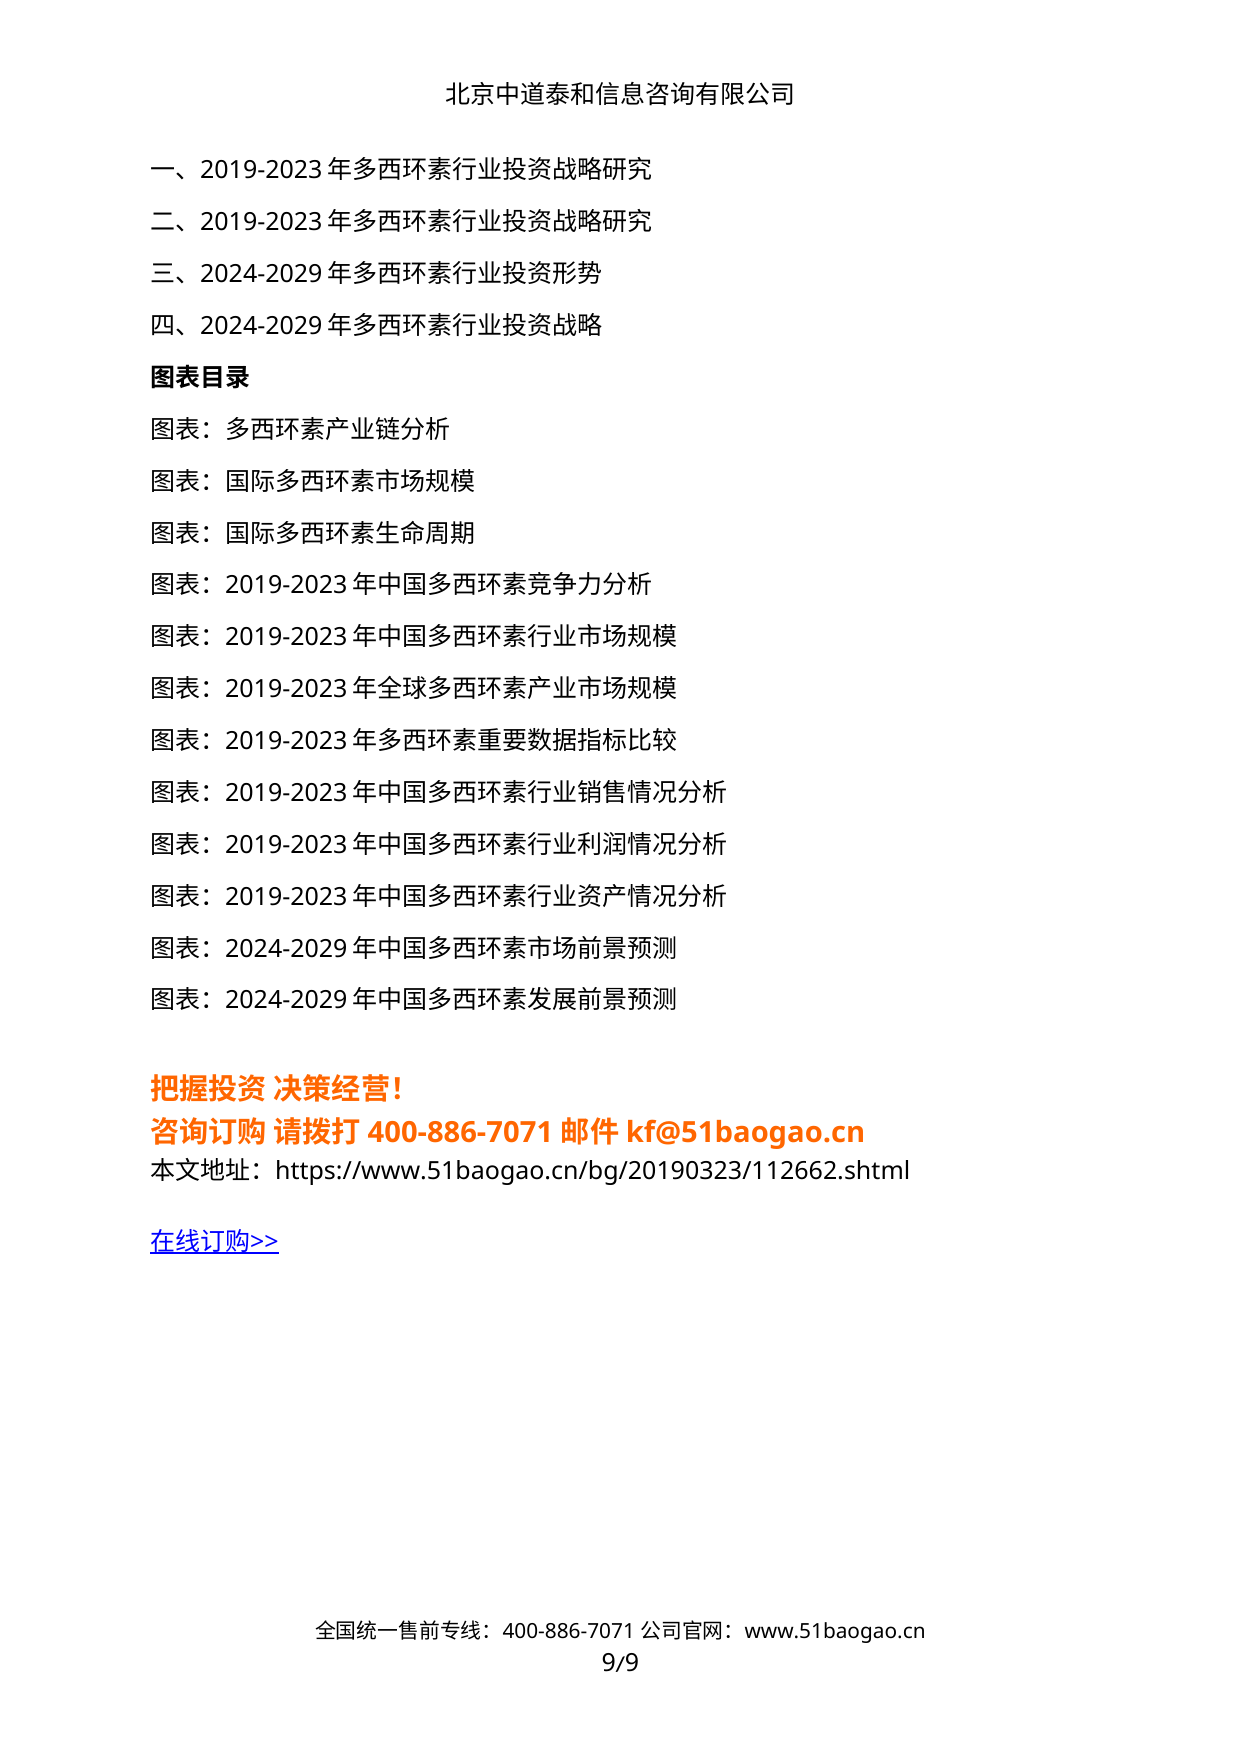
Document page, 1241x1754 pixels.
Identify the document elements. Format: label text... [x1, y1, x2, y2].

text 图表：2019-2023年中国多西环素行业市场规模 [150, 617, 1090, 653]
text 图表：2019-2023年多西环素重要数据指标比较 [150, 721, 1090, 757]
text 四、2024-2029年多西环素行业投资战略 [150, 306, 1090, 342]
text 图表目录 [150, 357, 1090, 394]
text 图表：2024-2029年中国多西环素市场前景预测 [150, 928, 1090, 964]
text 三、2024-2029年多西环素行业投资形势 [150, 254, 1090, 290]
text 图表：2019-2023年中国多西环素行业利润情况分析 [150, 824, 1090, 861]
text 图表：2019-2023年中国多西环素行业销售情况分析 [150, 772, 1090, 809]
text 图表：国际多西环素生命周期 [150, 513, 1090, 549]
text 一、2019-2023年多西环素行业投资战略研究 [150, 150, 1090, 186]
text 图表：2019-2023年全球多西环素产业市场规模 [150, 669, 1090, 705]
text 把握投资 决策经营！咨询订购 请拨打 400-886-7071 邮件 kf@51baogao.cn本文地址：https://www.51baogao.cn/bg/20190323/112662.shtml [150, 1032, 1090, 1187]
text 图表：2024-2029年中国多西环素发展前景预测 [150, 980, 1090, 1016]
text 图表：多西环素产业链分析 [150, 409, 1090, 446]
text 图表：2019-2023年中国多西环素行业资产情况分析 [150, 876, 1090, 912]
text 二、2019-2023年多西环素行业投资战略研究 [150, 202, 1090, 238]
text 在线订购>> [150, 1187, 1090, 1257]
text 图表：国际多西环素市场规模 [150, 461, 1090, 497]
text 图表：2019-2023年中国多西环素竞争力分析 [150, 565, 1090, 601]
